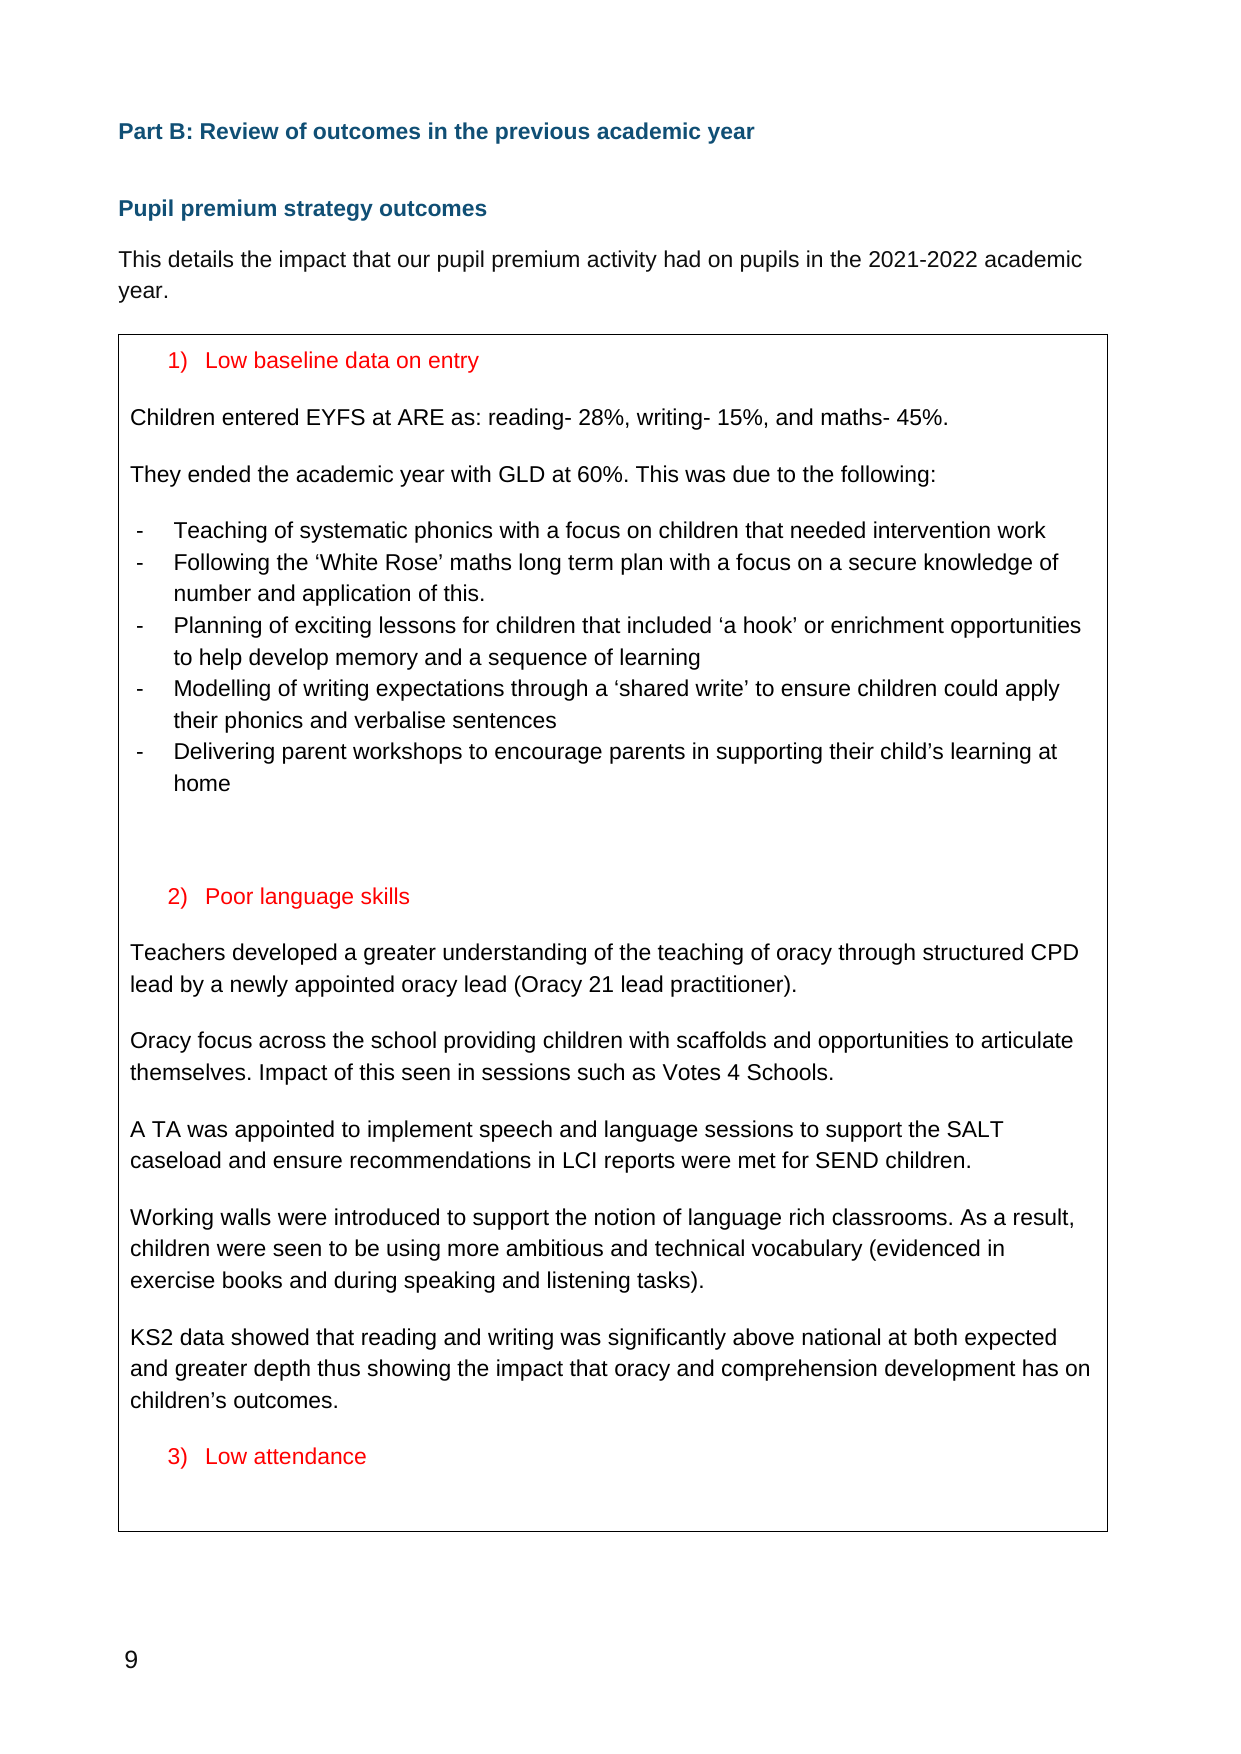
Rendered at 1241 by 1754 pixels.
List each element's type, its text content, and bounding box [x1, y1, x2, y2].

subtitle Part B: Review of outcomes in the previous academic year [118, 118, 1107, 144]
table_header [119, 335, 1107, 1531]
text This details the impact that our pupil premium activity had on pupils in the 2021-2022 academic year. [118, 246, 1107, 304]
subtitle Pupil premium strategy outcomes [118, 194, 1107, 221]
